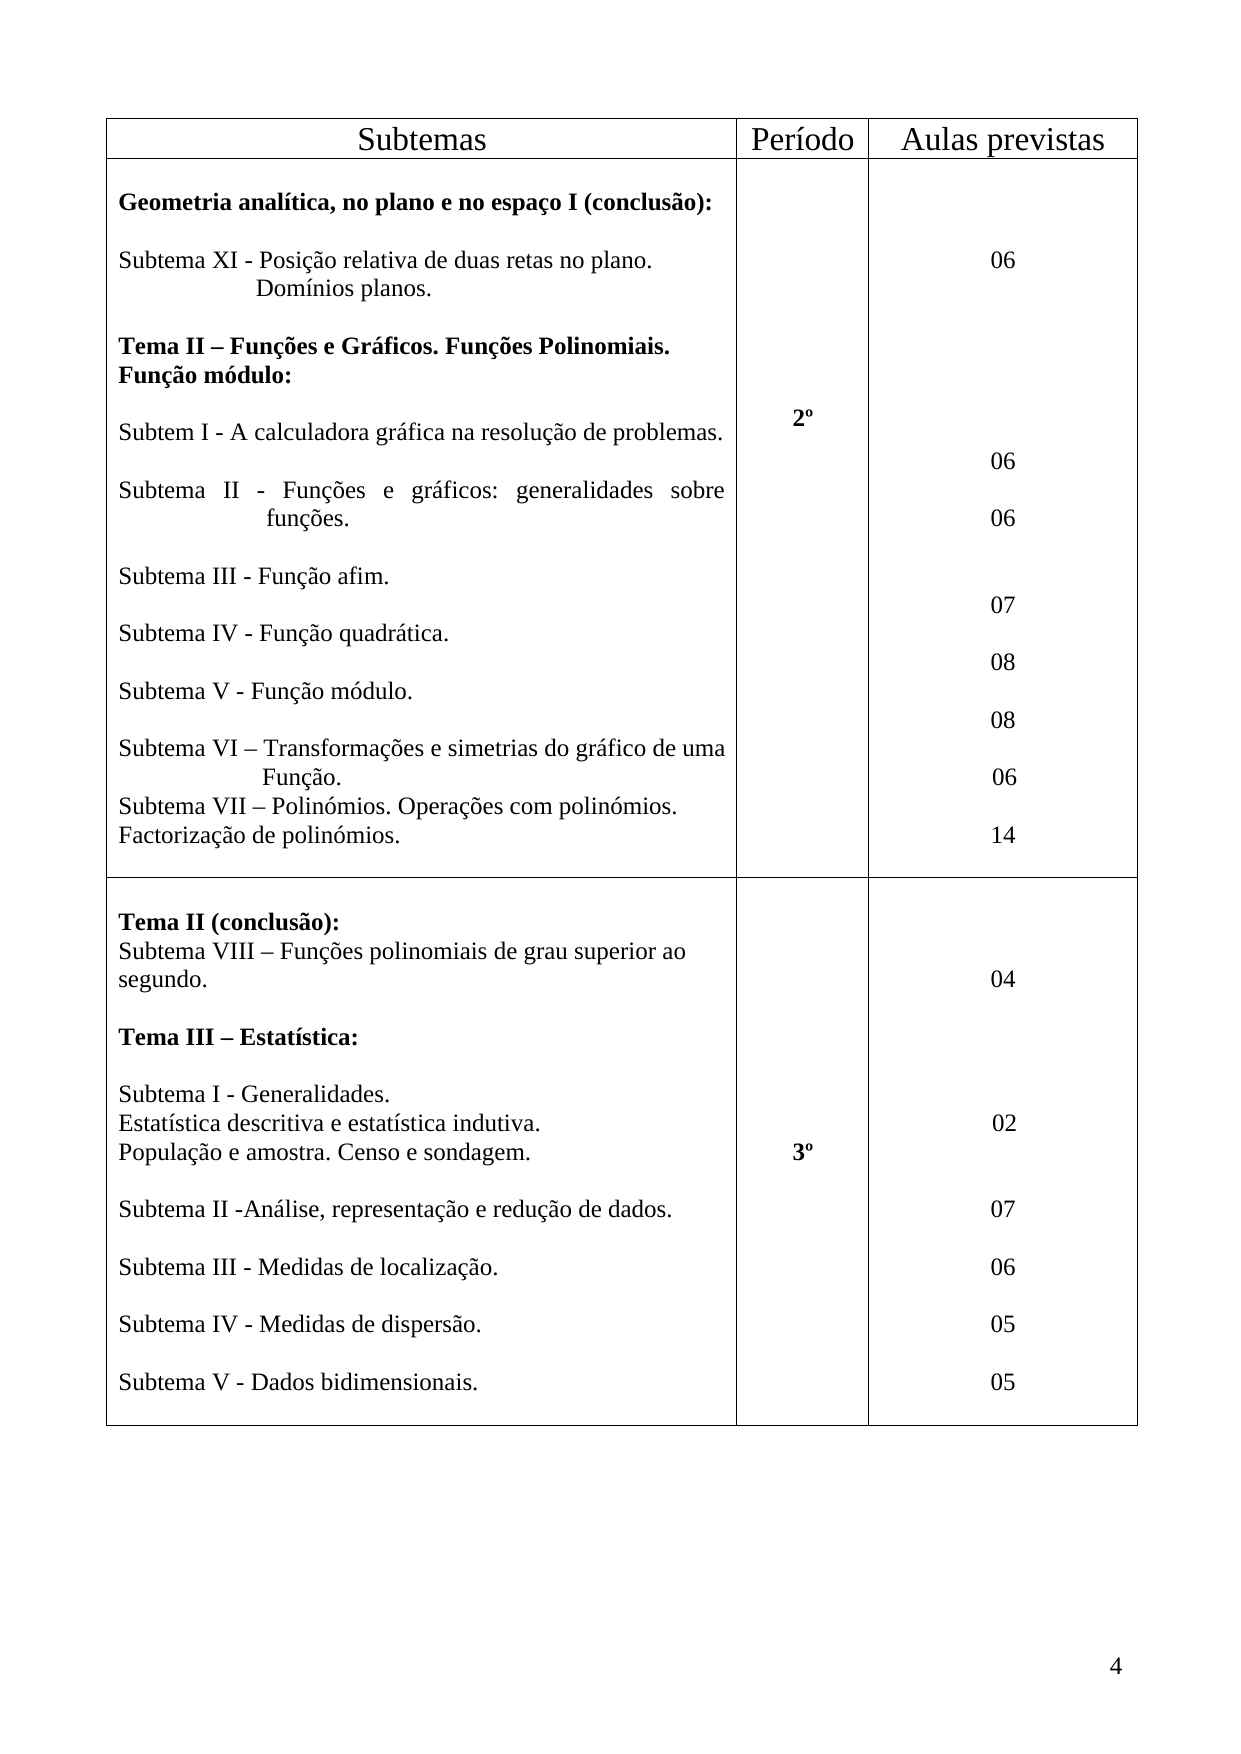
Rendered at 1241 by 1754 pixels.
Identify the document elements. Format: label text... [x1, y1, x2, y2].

table_cell Subtemas [107, 119, 736, 157]
table_cell Geometria analítica, no plano e no espaço I (conclusão): Subtema XI - Posição relativa de duas retas no plano. Domínios planos. Tema II – Funções e Gráficos. Funções Polinomiais. Função módulo: Subtem I - A calculadora gráfica na resolução de problemas. Subtema II - Funções e gráficos: generalidades sobre funções. Subtema III - Função afim. Subtema IV - Função quadrática. Subtema V - Função módulo. Subtema VI – Transformações e simetrias do gráfico de uma Função. Subtema VII – Polinómios. Operações com polinómios. Factorização de polinómios. [107, 159, 736, 877]
table_cell 3º [737, 878, 868, 1424]
table_cell Tema II (conclusão): Subtema VIII – Funções polinomiais de grau superior ao segundo. Tema III – Estatística: Subtema I - Generalidades. Estatística descritiva e estatística indutiva. População e amostra. Censo e sondagem. Subtema II -Análise, representação e redução de dados. Subtema III - Medidas de localização. Subtema IV - Medidas de dispersão. Subtema V - Dados bidimensionais. [107, 878, 736, 1424]
table_cell Aulas previstas [869, 119, 1137, 157]
table_cell 2º [737, 159, 868, 877]
table_cell 04 02 07 06 05 05 [869, 878, 1137, 1424]
table_cell Período [737, 119, 868, 157]
table_cell 06 06 06 07 08 08 06 14 [869, 159, 1137, 877]
